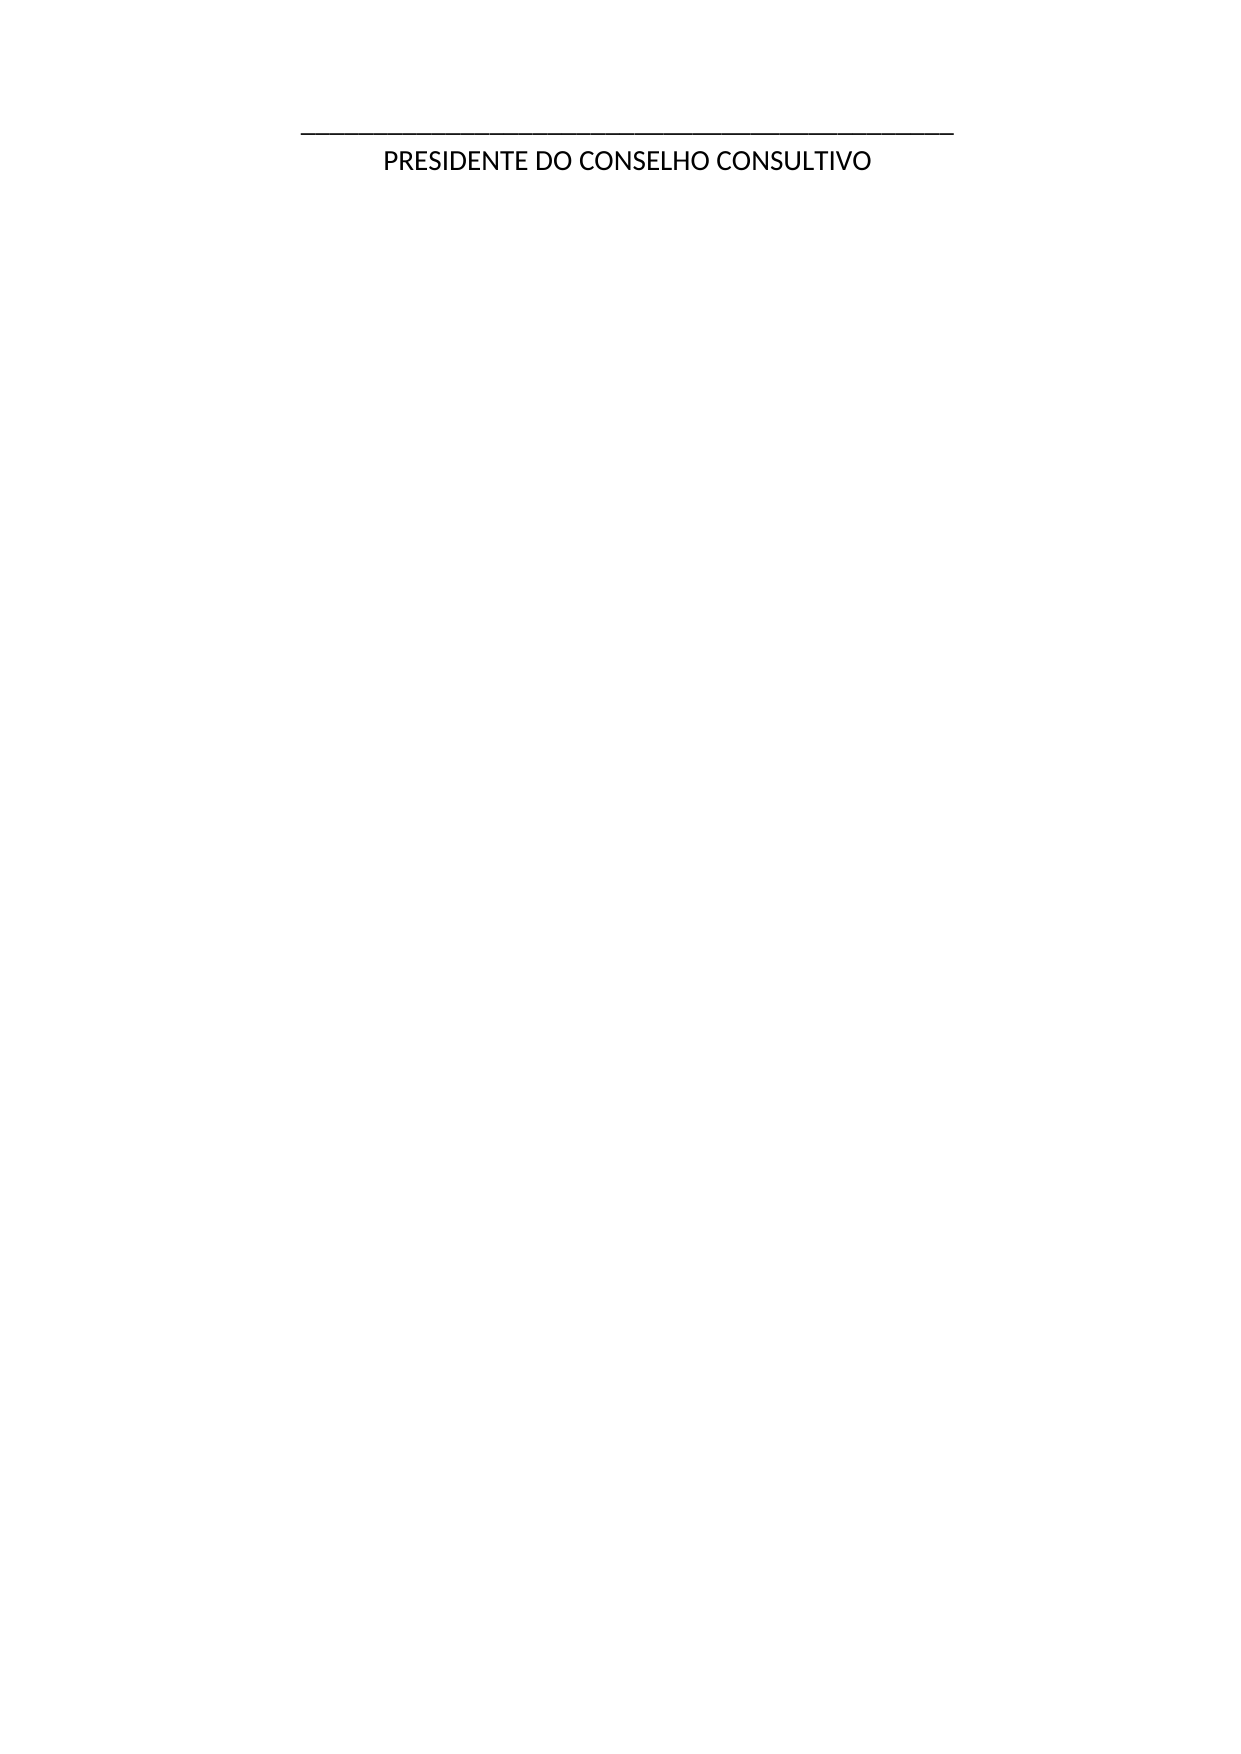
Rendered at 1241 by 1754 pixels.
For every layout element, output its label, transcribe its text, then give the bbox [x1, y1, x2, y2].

text _____________________________________________ PRESIDENTE DO CONSELHO CONSULTIVO [148, 103, 1107, 177]
